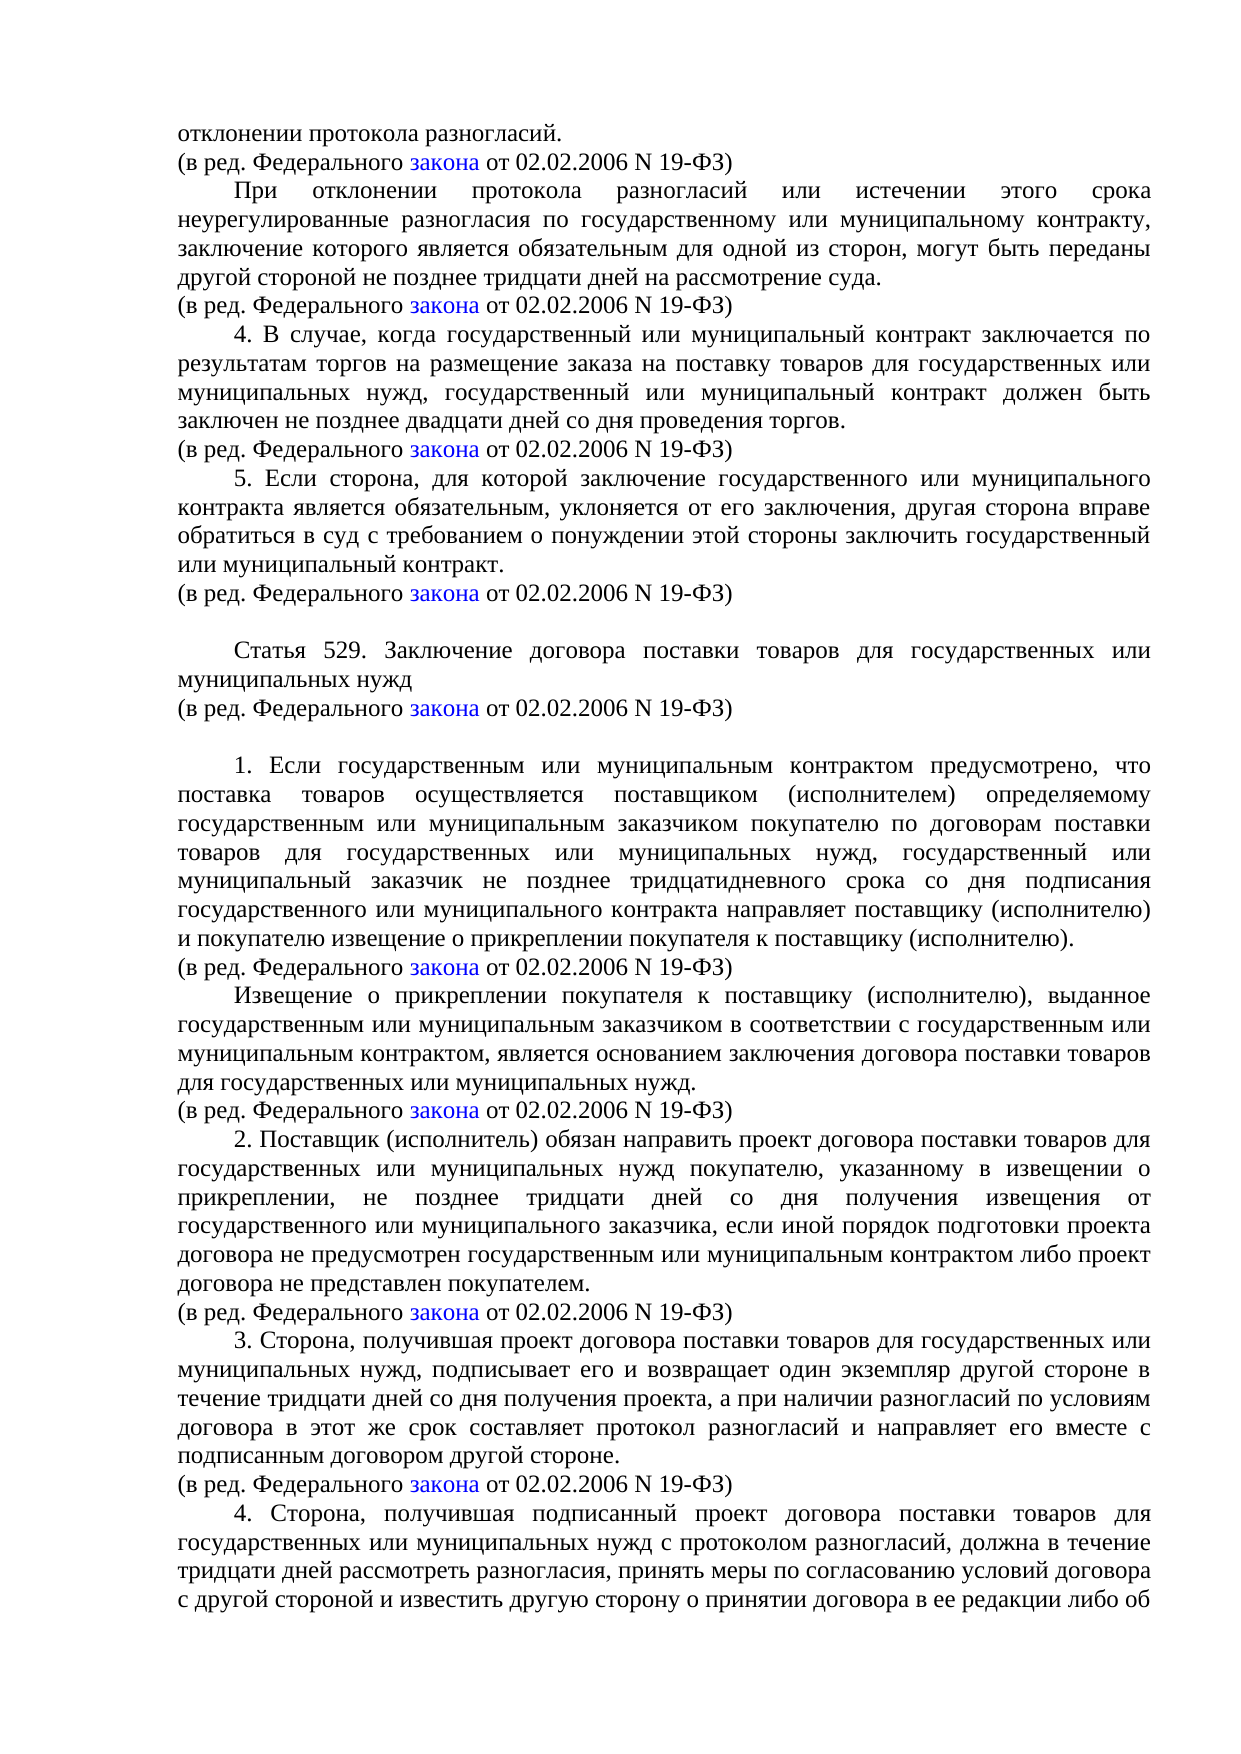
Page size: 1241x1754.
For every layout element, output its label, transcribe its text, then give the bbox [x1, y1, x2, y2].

text (в ред. Федерального закона от 02.02.2006 N 19-ФЗ) [177, 952, 1152, 981]
text (в ред. Федерального закона от 02.02.2006 N 19-ФЗ) [177, 147, 1152, 176]
text 4. В случае, когда государственный или муниципальный контракт заключается по результатам торгов на размещение заказа на поставку товаров для государственных или муниципальных нужд, государственный или муниципальный контракт должен быть заключен не позднее двадцати дней со дня проведения торгов. [177, 319, 1152, 434]
text Статья 529. Заключение договора поставки товаров для государственных или муниципальных нужд [177, 636, 1152, 693]
text (в ред. Федерального закона от 02.02.2006 N 19-ФЗ) [177, 1297, 1152, 1326]
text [177, 118, 1152, 147]
text (в ред. Федерального закона от 02.02.2006 N 19-ФЗ) [177, 1096, 1152, 1124]
text При отклонении протокола разногласий или истечении этого срока неурегулированные разногласия по государственному или муниципальному контракту, заключение которого является обязательным для одной из сторон, могут быть переданы другой стороной не позднее тридцати дней на рассмотрение суда. [177, 176, 1152, 291]
text (в ред. Федерального закона от 02.02.2006 N 19-ФЗ) [177, 291, 1152, 319]
text 5. Если сторона, для которой заключение государственного или муниципального контракта является обязательным, уклоняется от его заключения, другая сторона вправе обратиться в суд с требованием о понуждении этой стороны заключить государственный или муниципальный контракт. [177, 463, 1152, 578]
text (в ред. Федерального закона от 02.02.2006 N 19-ФЗ) [177, 693, 1152, 722]
text 1. Если государственным или муниципальным контрактом предусмотрено, что поставка товаров осуществляется поставщиком (исполнителем) определяемому государственным или муниципальным заказчиком покупателю по договорам поставки товаров для государственных или муниципальных нужд, государственный или муниципальный заказчик не позднее тридцатидневного срока со дня подписания государственного или муниципального контракта направляет поставщику (исполнителю) и покупателю извещение о прикреплении покупателя к поставщику (исполнителю). [177, 751, 1152, 952]
text (в ред. Федерального закона от 02.02.2006 N 19-ФЗ) [177, 578, 1152, 607]
text 3. Сторона, получившая проект договора поставки товаров для государственных или муниципальных нужд, подписывает его и возвращает один экземпляр другой стороне в течение тридцати дней со дня получения проекта, а при наличии разногласий по условиям договора в этот же срок составляет протокол разногласий и направляет его вместе с подписанным договором другой стороне. [177, 1326, 1152, 1469]
text Извещение о прикреплении покупателя к поставщику (исполнителю), выданное государственным или муниципальным заказчиком в соответствии с государственным или муниципальным контрактом, является основанием заключения договора поставки товаров для государственных или муниципальных нужд. [177, 981, 1152, 1096]
text (в ред. Федерального закона от 02.02.2006 N 19-ФЗ) [177, 1469, 1152, 1498]
text 2. Поставщик (исполнитель) обязан направить проект договора поставки товаров для государственных или муниципальных нужд покупателю, указанному в извещении о прикреплении, не позднее тридцати дней со дня получения извещения от государственного или муниципального заказчика, если иной порядок подготовки проекта договора не предусмотрен государственным или муниципальным контрактом либо проект договора не представлен покупателем. [177, 1124, 1152, 1297]
text (в ред. Федерального закона от 02.02.2006 N 19-ФЗ) [177, 434, 1152, 463]
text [177, 1498, 1152, 1613]
